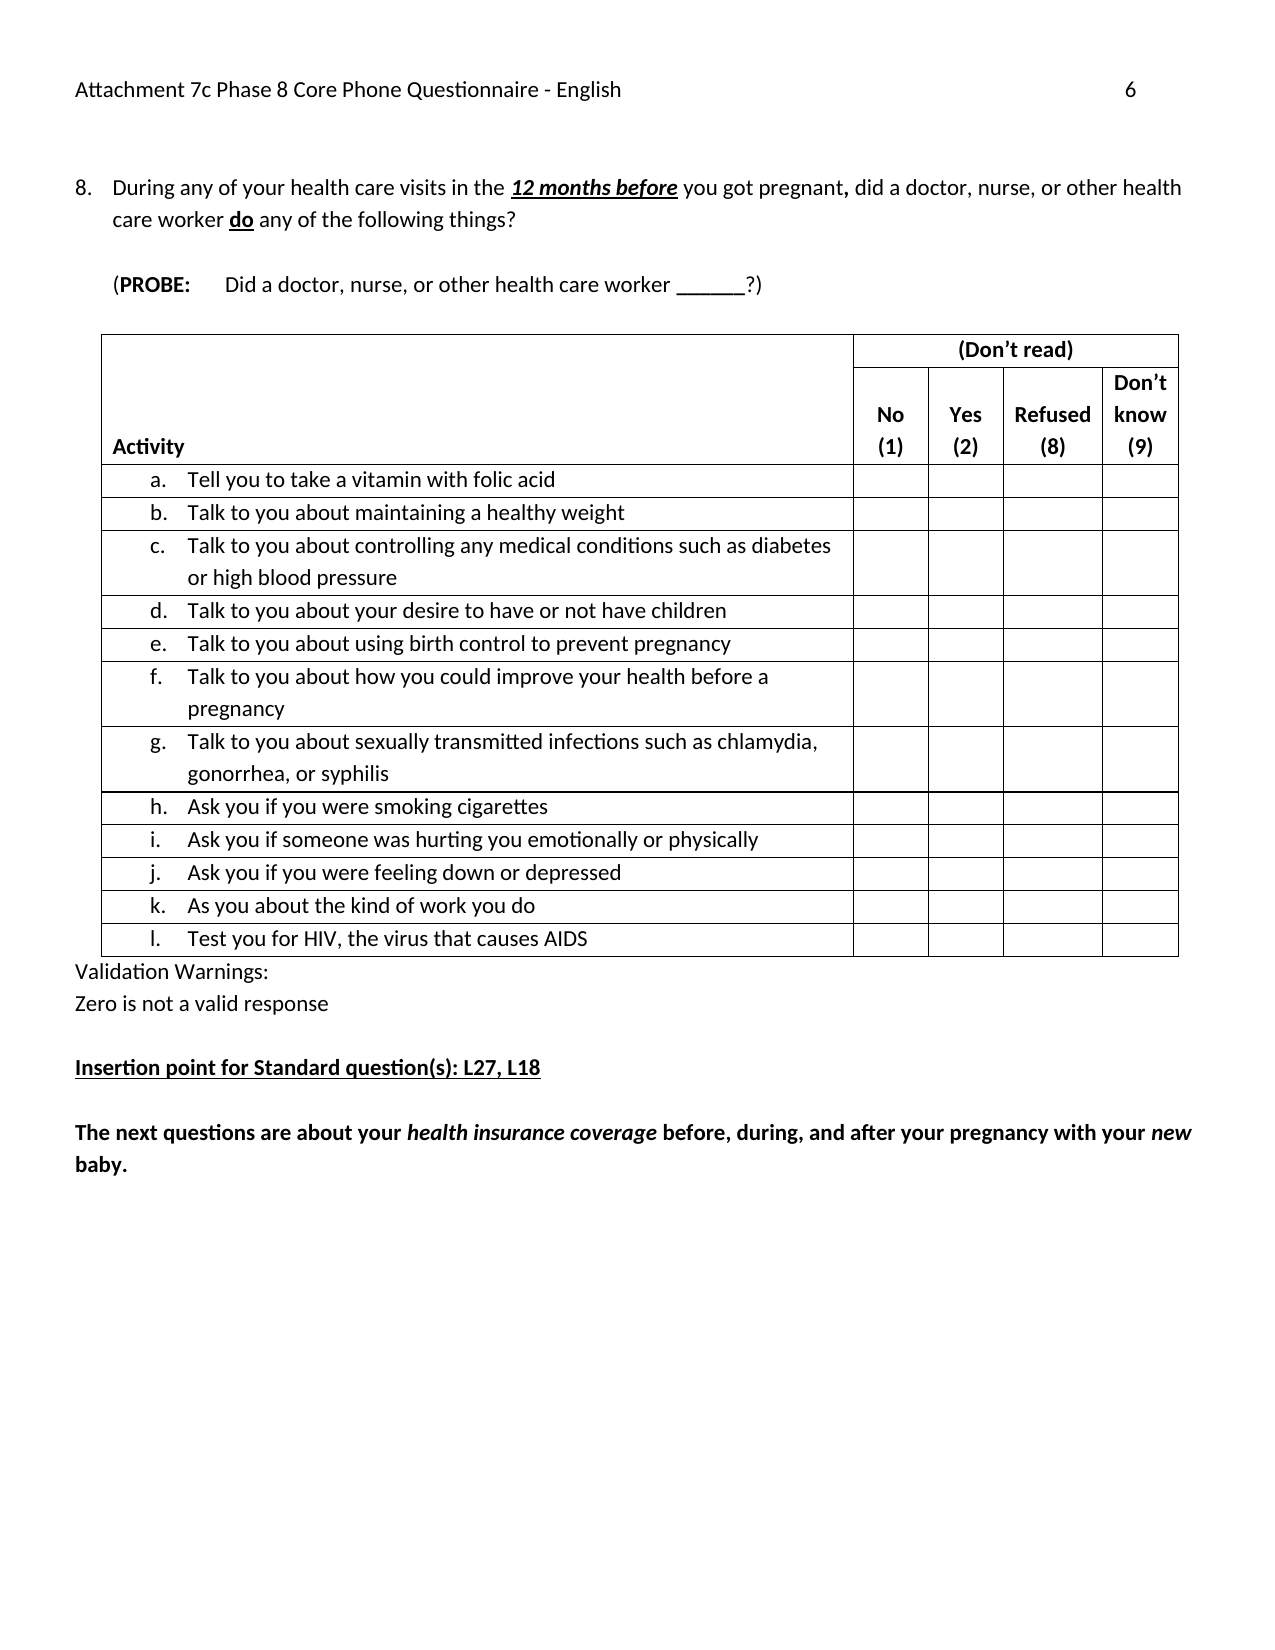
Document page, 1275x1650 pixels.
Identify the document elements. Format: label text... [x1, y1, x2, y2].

table_cell Refused (8) [1004, 368, 1102, 464]
table_cell [1004, 727, 1102, 791]
table_cell [854, 793, 928, 824]
table_cell Talk to you about using birth control to prevent pregnancy [102, 629, 853, 661]
table_cell [1004, 531, 1102, 595]
table_cell Talk to you about your desire to have or not have children [102, 596, 853, 628]
table_cell [1103, 793, 1178, 824]
list During any of your health care visits in the 12 months before you got pregnant, did a doctor, nurse, or other health care worker do any of the following things? [75, 173, 1200, 233]
table_cell [929, 858, 1003, 890]
table_cell [854, 596, 928, 628]
table_cell [1004, 825, 1102, 857]
table_cell Talk to you about how you could improve your health before a pregnancy [102, 662, 853, 726]
table_cell [1103, 498, 1178, 530]
table_cell [1004, 924, 1102, 956]
table_cell [854, 924, 928, 956]
table_cell [929, 662, 1003, 726]
table_cell [1103, 531, 1178, 595]
table_cell [854, 727, 928, 791]
table_cell [1103, 924, 1178, 956]
table_cell [1004, 596, 1102, 628]
table_cell [1103, 891, 1178, 923]
table_cell Talk to you about maintaining a healthy weight [102, 498, 853, 530]
table_cell [854, 858, 928, 890]
table_cell [1004, 891, 1102, 923]
table_cell [929, 727, 1003, 791]
table_cell [1004, 662, 1102, 726]
table_cell No (1) [854, 368, 928, 464]
table_cell Ask you if you were feeling down or depressed [102, 858, 853, 890]
text Insertion point for Standard question(s): L27, L18 [75, 1053, 1200, 1082]
table_cell [854, 825, 928, 857]
table_cell [1004, 465, 1102, 497]
table_cell [1103, 662, 1178, 726]
table_cell [929, 465, 1003, 497]
table_cell [854, 891, 928, 923]
table_cell Talk to you about controlling any medical conditions such as diabetes or high blood pressure [102, 531, 853, 595]
table_cell [1103, 596, 1178, 628]
table_cell [854, 662, 928, 726]
table_cell [1103, 629, 1178, 661]
table_cell [1103, 858, 1178, 890]
table_cell Tell you to take a vitamin with folic acid [102, 465, 853, 497]
table_cell [1004, 498, 1102, 530]
table_cell [929, 596, 1003, 628]
table_cell [854, 498, 928, 530]
table_cell [929, 531, 1003, 595]
table_cell [929, 924, 1003, 956]
text Validation Warnings: [75, 957, 1200, 985]
table_cell Ask you if you were smoking cigarettes [102, 793, 853, 824]
table_cell Ask you if someone was hurting you emotionally or physically [102, 825, 853, 857]
table_cell [929, 793, 1003, 824]
table_cell [929, 825, 1003, 857]
table_cell Don’t know (9) [1103, 368, 1178, 464]
table_header (Don’t read) [854, 335, 1178, 367]
text The next questions are about your health insurance coverage before, during, and after your pregnancy with your new baby. [75, 1118, 1200, 1178]
table_cell [1103, 465, 1178, 497]
table_cell [929, 629, 1003, 661]
table_cell As you about the kind of work you do [102, 891, 853, 923]
table_cell [929, 498, 1003, 530]
list (PROBE: Did a doctor, nurse, or other health care worker ______?) [112, 270, 1200, 298]
table_cell [854, 629, 928, 661]
table_cell [854, 531, 928, 595]
table_cell [1004, 858, 1102, 890]
table_cell Test you for HIV, the virus that causes AIDS [102, 924, 853, 956]
table_cell [1103, 727, 1178, 791]
text Zero is not a valid response [75, 989, 1200, 1017]
table_cell [1103, 825, 1178, 857]
table_cell [1004, 793, 1102, 824]
table_header Activity [102, 335, 853, 464]
table_cell Yes (2) [929, 368, 1003, 464]
table_cell [854, 465, 928, 497]
table_cell [1004, 629, 1102, 661]
table_cell Talk to you about sexually transmitted infections such as chlamydia, gonorrhea, or syphilis [102, 727, 853, 791]
table_cell [929, 891, 1003, 923]
